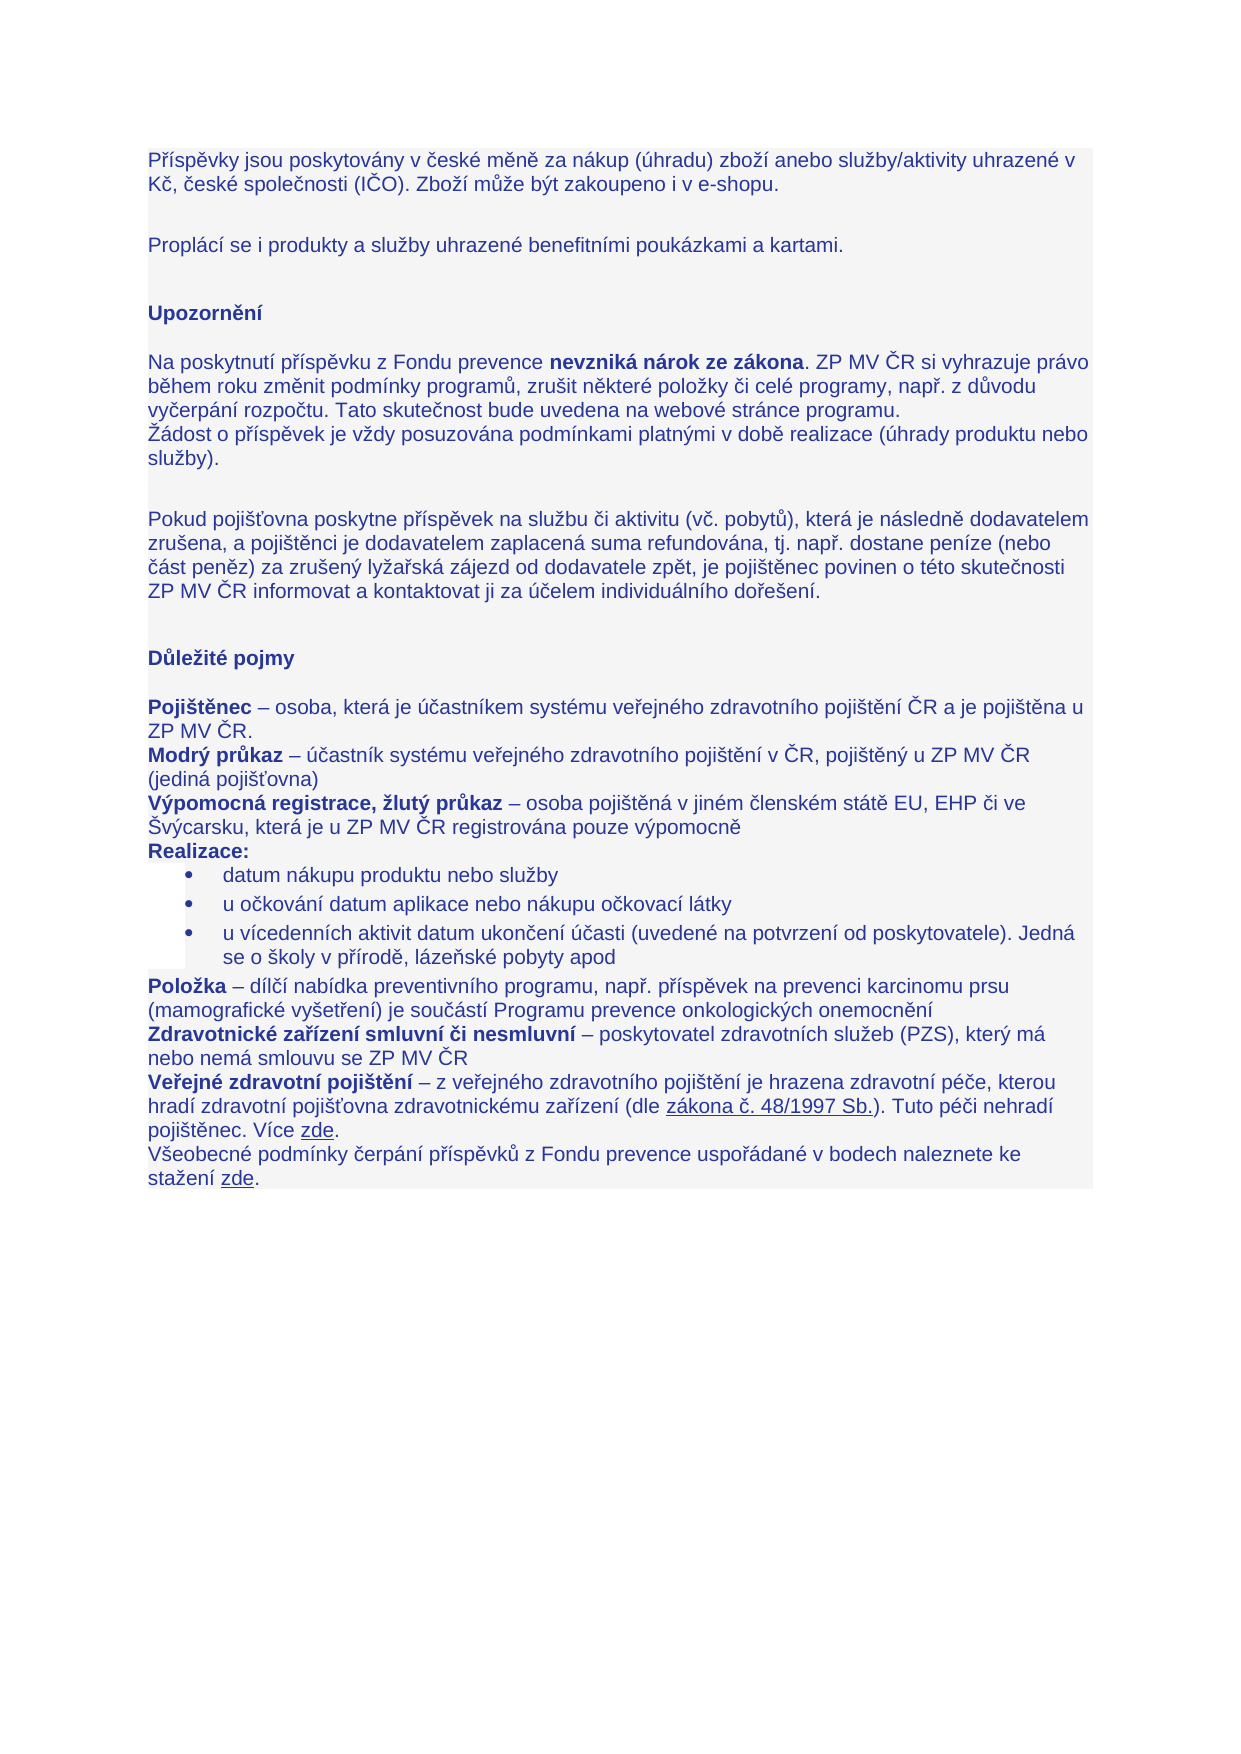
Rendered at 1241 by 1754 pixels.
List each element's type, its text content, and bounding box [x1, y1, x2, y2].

text Veřejné zdravotní pojištění – z veřejného zdravotního pojištění je hrazena zdravotní péče, kterou hradí zdravotní pojišťovna zdravotnickému zařízení (dle zákona č. 48/1997 Sb.). Tuto péči nehradí pojištěnec. Více zde. [148, 1070, 1093, 1142]
text Zdravotnické zařízení smluvní či nesmluvní – poskytovatel zdravotních služeb (PZS), který má nebo nemá smlouvu se ZP MV ČR [148, 1022, 1093, 1070]
list u očkování datum aplikace nebo nákupu očkovací látky [185, 892, 1093, 916]
text Modrý průkaz – účastník systému veřejného zdravotního pojištění v ČR, pojištěný u ZP MV ČR (jediná pojišťovna) [148, 743, 1093, 791]
text Příspěvky jsou poskytovány v české měně za nákup (úhradu) zboží anebo služby/aktivity uhrazené v Kč, české společnosti (IČO). Zboží může být zakoupeno i v e-shopu. [148, 148, 1093, 196]
text Položka – dílčí nabídka preventivního programu, např. příspěvek na prevenci karcinomu prsu (mamografické vyšetření) je součástí Programu prevence onkologických onemocnění [148, 974, 1093, 1022]
text Proplácí se i produkty a služby uhrazené benefitními poukázkami a kartami. [148, 233, 1093, 257]
text Pokud pojišťovna poskytne příspěvek na službu či aktivitu (vč. pobytů), která je následně dodavatelem zrušena, a pojištěnci je dodavatelem zaplacená suma refundována, tj. např. dostane peníze (nebo část peněz) za zrušený lyžařská zájezd od dodavatele zpět, je pojištěnec povinen o této skutečnosti ZP MV ČR informovat a kontaktovat ji za účelem individuálního dořešení. [148, 507, 1093, 603]
text Žádost o příspěvek je vždy posuzována podmínkami platnými v době realizace (úhrady produktu nebo služby). [148, 421, 1093, 469]
text Upozornění [148, 294, 1093, 324]
text Pojištěnec – osoba, která je účastníkem systému veřejného zdravotního pojištění ČR a je pojištěna u ZP MV ČR. [148, 695, 1093, 743]
list u vícedenních aktivit datum ukončení účasti (uvedené na potvrzení od poskytovatele). Jedná se o školy v přírodě, lázeňské pobyty apod [185, 921, 1093, 969]
text Výpomocná registrace, žlutý průkaz – osoba pojištěná v jiném členském státě EU, EHP či ve Švýcarsku, která je u ZP MV ČR registrována pouze výpomocně [148, 791, 1093, 839]
text Všeobecné podmínky čerpání příspěvků z Fondu prevence uspořádané v bodech naleznete ke stažení zde. [148, 1142, 1093, 1189]
text Důležité pojmy [148, 640, 1093, 670]
text Na poskytnutí příspěvku z Fondu prevence nevzniká nárok ze zákona. ZP MV ČR si vyhrazuje právo během roku změnit podmínky programů, zrušit některé položky či celé programy, např. z důvodu vyčerpání rozpočtu. Tato skutečnost bude uvedena na webové stránce programu. [148, 349, 1093, 421]
list datum nákupu produktu nebo služby [185, 863, 1093, 887]
text Realizace: [148, 839, 1093, 863]
